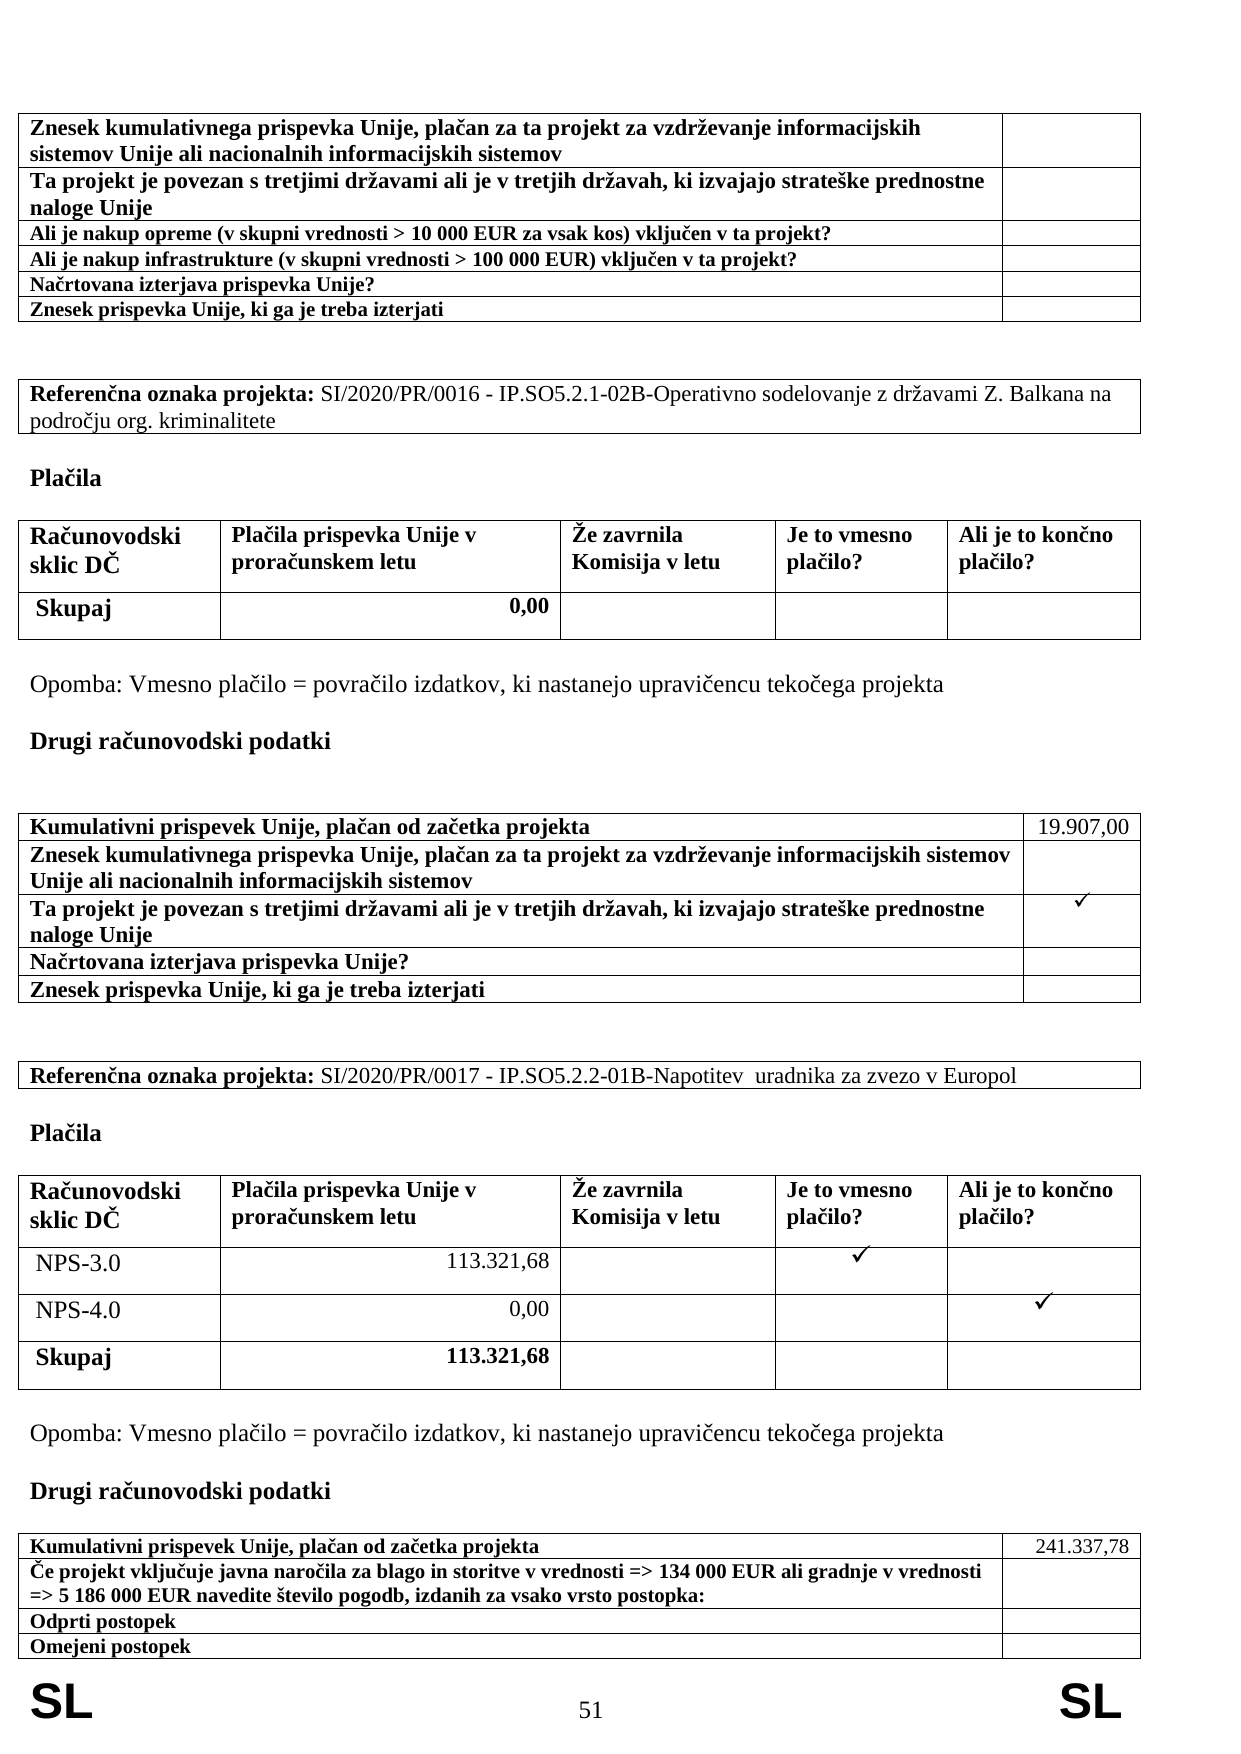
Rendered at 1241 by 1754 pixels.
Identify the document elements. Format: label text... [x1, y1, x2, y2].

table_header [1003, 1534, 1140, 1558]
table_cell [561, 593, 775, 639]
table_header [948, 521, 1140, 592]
text Opomba: Vmesno plačilo = povračilo izdatkov, ki nastanejo upravičencu tekočega projekta [29, 669, 1152, 697]
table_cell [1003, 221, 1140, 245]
text Drugi računovodski podatki [29, 726, 1152, 755]
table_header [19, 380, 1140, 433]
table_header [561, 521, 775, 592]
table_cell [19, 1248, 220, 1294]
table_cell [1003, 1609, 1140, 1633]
text Opomba: Vmesno plačilo = povračilo izdatkov, ki nastanejo upravičencu tekočega projekta [29, 1418, 1152, 1447]
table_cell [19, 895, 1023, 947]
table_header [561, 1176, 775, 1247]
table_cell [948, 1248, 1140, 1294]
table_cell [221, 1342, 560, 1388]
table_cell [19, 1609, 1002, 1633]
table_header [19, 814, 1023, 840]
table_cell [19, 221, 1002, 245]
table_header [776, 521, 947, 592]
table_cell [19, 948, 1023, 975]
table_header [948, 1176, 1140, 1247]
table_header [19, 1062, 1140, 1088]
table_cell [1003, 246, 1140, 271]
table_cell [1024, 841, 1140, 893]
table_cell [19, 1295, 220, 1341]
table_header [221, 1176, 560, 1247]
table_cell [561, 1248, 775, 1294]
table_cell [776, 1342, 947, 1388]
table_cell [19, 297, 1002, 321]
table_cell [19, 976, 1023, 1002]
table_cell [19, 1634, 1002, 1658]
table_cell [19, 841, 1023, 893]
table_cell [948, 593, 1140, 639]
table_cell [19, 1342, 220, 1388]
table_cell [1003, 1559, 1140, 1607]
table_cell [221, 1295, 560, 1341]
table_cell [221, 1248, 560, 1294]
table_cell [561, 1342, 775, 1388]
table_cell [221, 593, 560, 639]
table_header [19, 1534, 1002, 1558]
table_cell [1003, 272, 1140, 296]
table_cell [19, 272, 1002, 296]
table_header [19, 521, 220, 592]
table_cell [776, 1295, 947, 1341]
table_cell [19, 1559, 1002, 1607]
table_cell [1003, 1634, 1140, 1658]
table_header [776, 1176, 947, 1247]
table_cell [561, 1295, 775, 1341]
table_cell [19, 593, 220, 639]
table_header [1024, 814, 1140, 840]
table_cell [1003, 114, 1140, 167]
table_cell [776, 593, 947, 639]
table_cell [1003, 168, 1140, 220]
text Plačila [29, 463, 1152, 492]
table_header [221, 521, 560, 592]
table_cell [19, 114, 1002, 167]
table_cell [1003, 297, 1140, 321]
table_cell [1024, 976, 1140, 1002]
text Plačila [29, 1118, 1152, 1147]
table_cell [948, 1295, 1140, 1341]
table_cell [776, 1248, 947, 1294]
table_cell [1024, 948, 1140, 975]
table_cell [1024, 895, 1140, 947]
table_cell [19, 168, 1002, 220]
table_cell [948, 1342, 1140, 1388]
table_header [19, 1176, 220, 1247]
text Drugi računovodski podatki [29, 1476, 1152, 1504]
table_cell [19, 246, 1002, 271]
